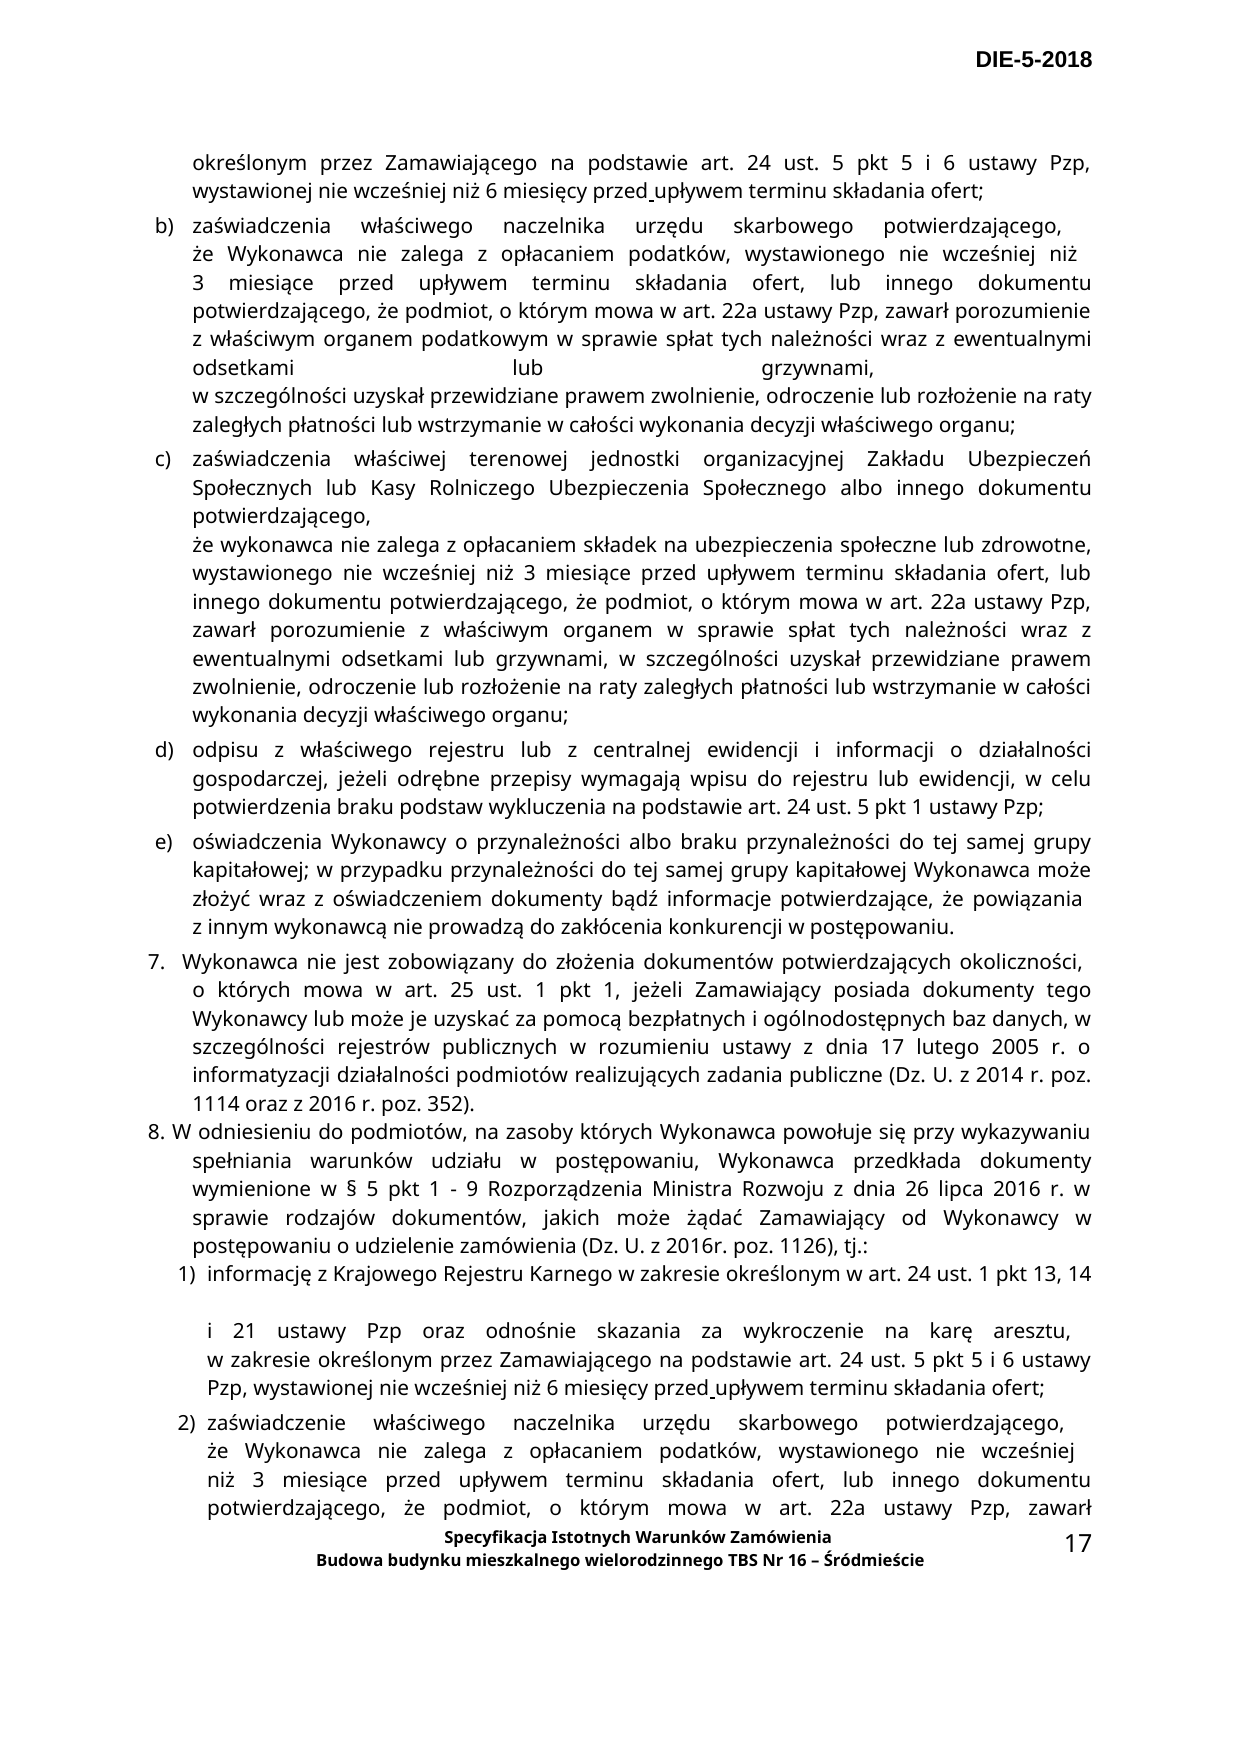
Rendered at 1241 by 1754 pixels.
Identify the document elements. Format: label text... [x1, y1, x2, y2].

text 8. W odniesieniu do podmiotów, na zasoby których Wykonawca powołuje się przy wykazywaniu spełniania warunków udziału w postępowaniu, Wykonawca przedkłada dokumenty wymienione w § 5 pkt 1 - 9 Rozporządzenia Ministra Rozwoju z dnia 26 lipca 2016 r. w sprawie rodzajów dokumentów, jakich może żądać Zamawiający od Wykonawcy w postępowaniu o udzielenie zamówienia (Dz. U. z 2016r. poz. 1126), tj.: [148, 1117, 1092, 1259]
list zaświadczenia właściwej terenowej jednostki organizacyjnej Zakładu Ubezpieczeń Społecznych lub Kasy Rolniczego Ubezpieczenia Społecznego albo innego dokumentu potwierdzającego, że wykonawca nie zalega z opłacaniem składek na ubezpieczenia społeczne lub zdrowotne, wystawionego nie wcześniej niż 3 miesiące przed upływem terminu składania ofert, lub innego dokumentu potwierdzającego, że podmiot, o którym mowa w art. 22a ustawy Pzp, zawarł porozumienie z właściwym organem w sprawie spłat tych należności wraz z ewentualnymi odsetkami lub grzywnami, w szczególności uzyskał przewidziane prawem zwolnienie, odroczenie lub rozłożenie na raty zaległych płatności lub wstrzymanie w całości wykonania decyzji właściwego organu; [154, 444, 1092, 729]
list oświadczenia Wykonawcy o przynależności albo braku przynależności do tej samej grupy kapitałowej; w przypadku przynależności do tej samej grupy kapitałowej Wykonawca może złożyć wraz z oświadczeniem dokumenty bądź informacje potwierdzające, że powiązania z innym wykonawcą nie prowadzą do zakłócenia konkurencji w postępowaniu. [154, 827, 1092, 941]
list zaświadczenia właściwego naczelnika urzędu skarbowego potwierdzającego, że Wykonawca nie zalega z opłacaniem podatków, wystawionego nie wcześniej niż 3 miesiące przed upływem terminu składania ofert, lub innego dokumentu potwierdzającego, że podmiot, o którym mowa w art. 22a ustawy Pzp, zawarł porozumienie z właściwym organem podatkowym w sprawie spłat tych należności wraz z ewentualnymi odsetkami lub grzywnami, w szczególności uzyskał przewidziane prawem zwolnienie, odroczenie lub rozłożenie na raty zaległych płatności lub wstrzymanie w całości wykonania decyzji właściwego organu; [154, 211, 1092, 438]
list informację z Krajowego Rejestru Karnego w zakresie określonym w art. 24 ust. 1 pkt 13, 14 i 21 ustawy Pzp oraz odnośnie skazania za wykroczenie na karę aresztu, w zakresie określonym przez Zamawiającego na podstawie art. 24 ust. 5 pkt 5 i 6 ustawy Pzp, wystawionej nie wcześniej niż 6 miesięcy przed upływem terminu składania ofert; [177, 1259, 1092, 1402]
list odpisu z właściwego rejestru lub z centralnej ewidencji i informacji o działalności gospodarczej, jeżeli odrębne przepisy wymagają wpisu do rejestru lub ewidencji, w celu potwierdzenia braku podstaw wykluczenia na podstawie art. 24 ust. 5 pkt 1 ustawy Pzp; [154, 735, 1092, 821]
text 7. Wykonawca nie jest zobowiązany do złożenia dokumentów potwierdzających okoliczności, o których mowa w art. 25 ust. 1 pkt 1, jeżeli Zamawiający posiada dokumenty tego Wykonawcy lub może je uzyskać za pomocą bezpłatnych i ogólnodostępnych baz danych, w szczególności rejestrów publicznych w rozumieniu ustawy z dnia 17 lutego 2005 r. o informatyzacji działalności podmiotów realizujących zadania publiczne (Dz. U. z 2014 r. poz. 1114 oraz z 2016 r. poz. 352). [148, 947, 1092, 1117]
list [154, 148, 1092, 204]
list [177, 1408, 1092, 1522]
